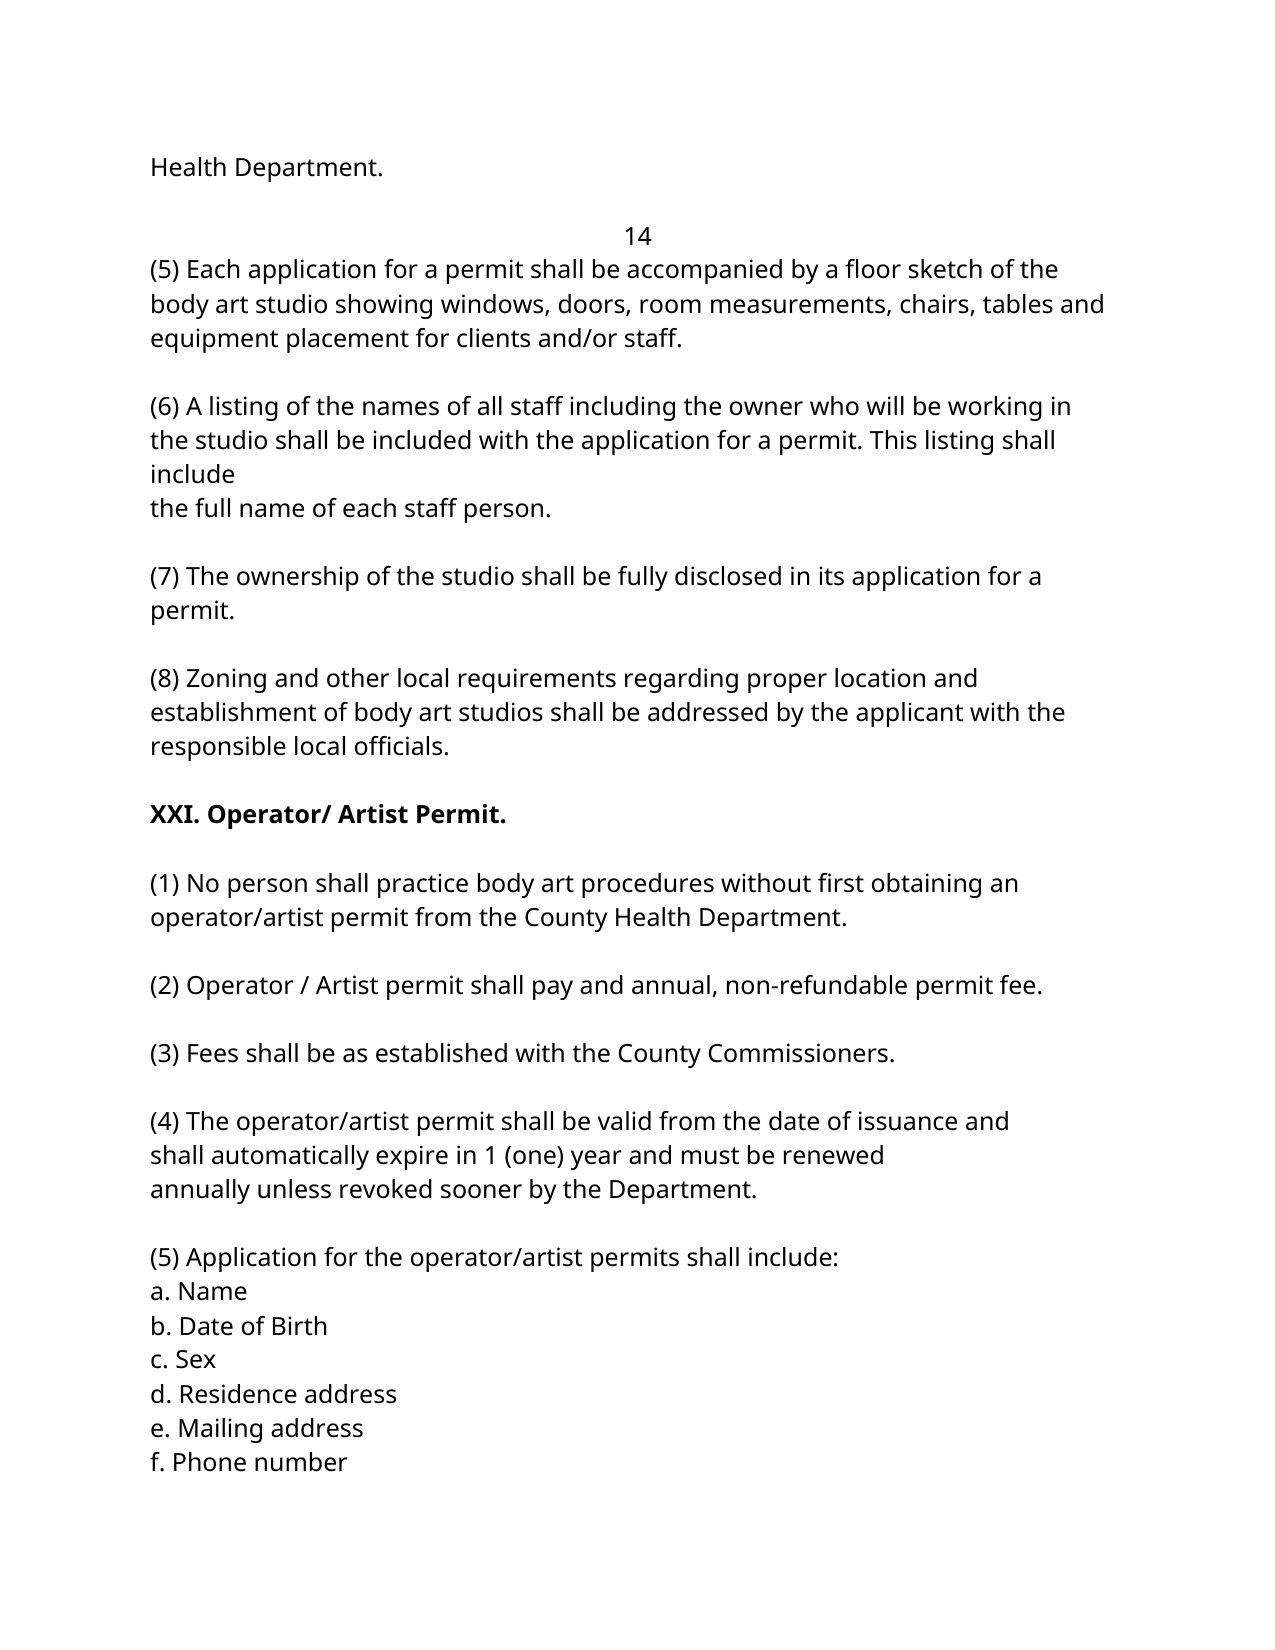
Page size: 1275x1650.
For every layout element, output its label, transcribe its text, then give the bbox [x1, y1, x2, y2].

text (5) Application for the operator/artist permits shall include: [150, 1240, 1125, 1274]
text permit. [150, 593, 1125, 627]
text the studio shall be included with the application for a permit. This listing shall include [150, 422, 1125, 491]
text shall automatically expire in 1 (one) year and must be renewed [150, 1138, 1125, 1172]
text (6) A listing of the names of all staff including the owner who will be working in [150, 388, 1125, 422]
text (7) The ownership of the studio shall be fully disclosed in its application for a [150, 559, 1125, 593]
text (8) Zoning and other local requirements regarding proper location and [150, 661, 1125, 695]
text body art studio showing windows, doors, room measurements, chairs, tables and [150, 286, 1125, 320]
text operator/artist permit from the County Health Department. [150, 899, 1125, 933]
text equipment placement for clients and/or staff. [150, 320, 1125, 354]
text XXI. Operator/ Artist Permit. [150, 797, 1125, 831]
text annually unless revoked sooner by the Department. [150, 1172, 1125, 1206]
text the full name of each staff person. [150, 491, 1125, 525]
text (5) Each application for a permit shall be accompanied by a floor sketch of the [150, 252, 1125, 286]
text f. Phone number [150, 1444, 1125, 1478]
text responsible local officials. [150, 729, 1125, 763]
text 14 [150, 218, 1125, 252]
text (3) Fees shall be as established with the . [150, 1036, 1125, 1070]
text a. Name [150, 1274, 1125, 1308]
text (1) No person shall practice body art procedures without first obtaining an [150, 865, 1125, 899]
text establishment of body art studios shall be addressed by the applicant with the [150, 695, 1125, 729]
text b. Date of Birth [150, 1308, 1125, 1342]
text d. Residence address [150, 1376, 1125, 1410]
text (2) Operator / Artist permit shall pay and annual, non-refundable permit fee. [150, 967, 1125, 1002]
text e. Mailing address [150, 1410, 1125, 1444]
text Health Department. [150, 150, 1125, 184]
text c. Sex [150, 1342, 1125, 1376]
text (4) The operator/artist permit shall be valid from the date of issuance and [150, 1104, 1125, 1138]
